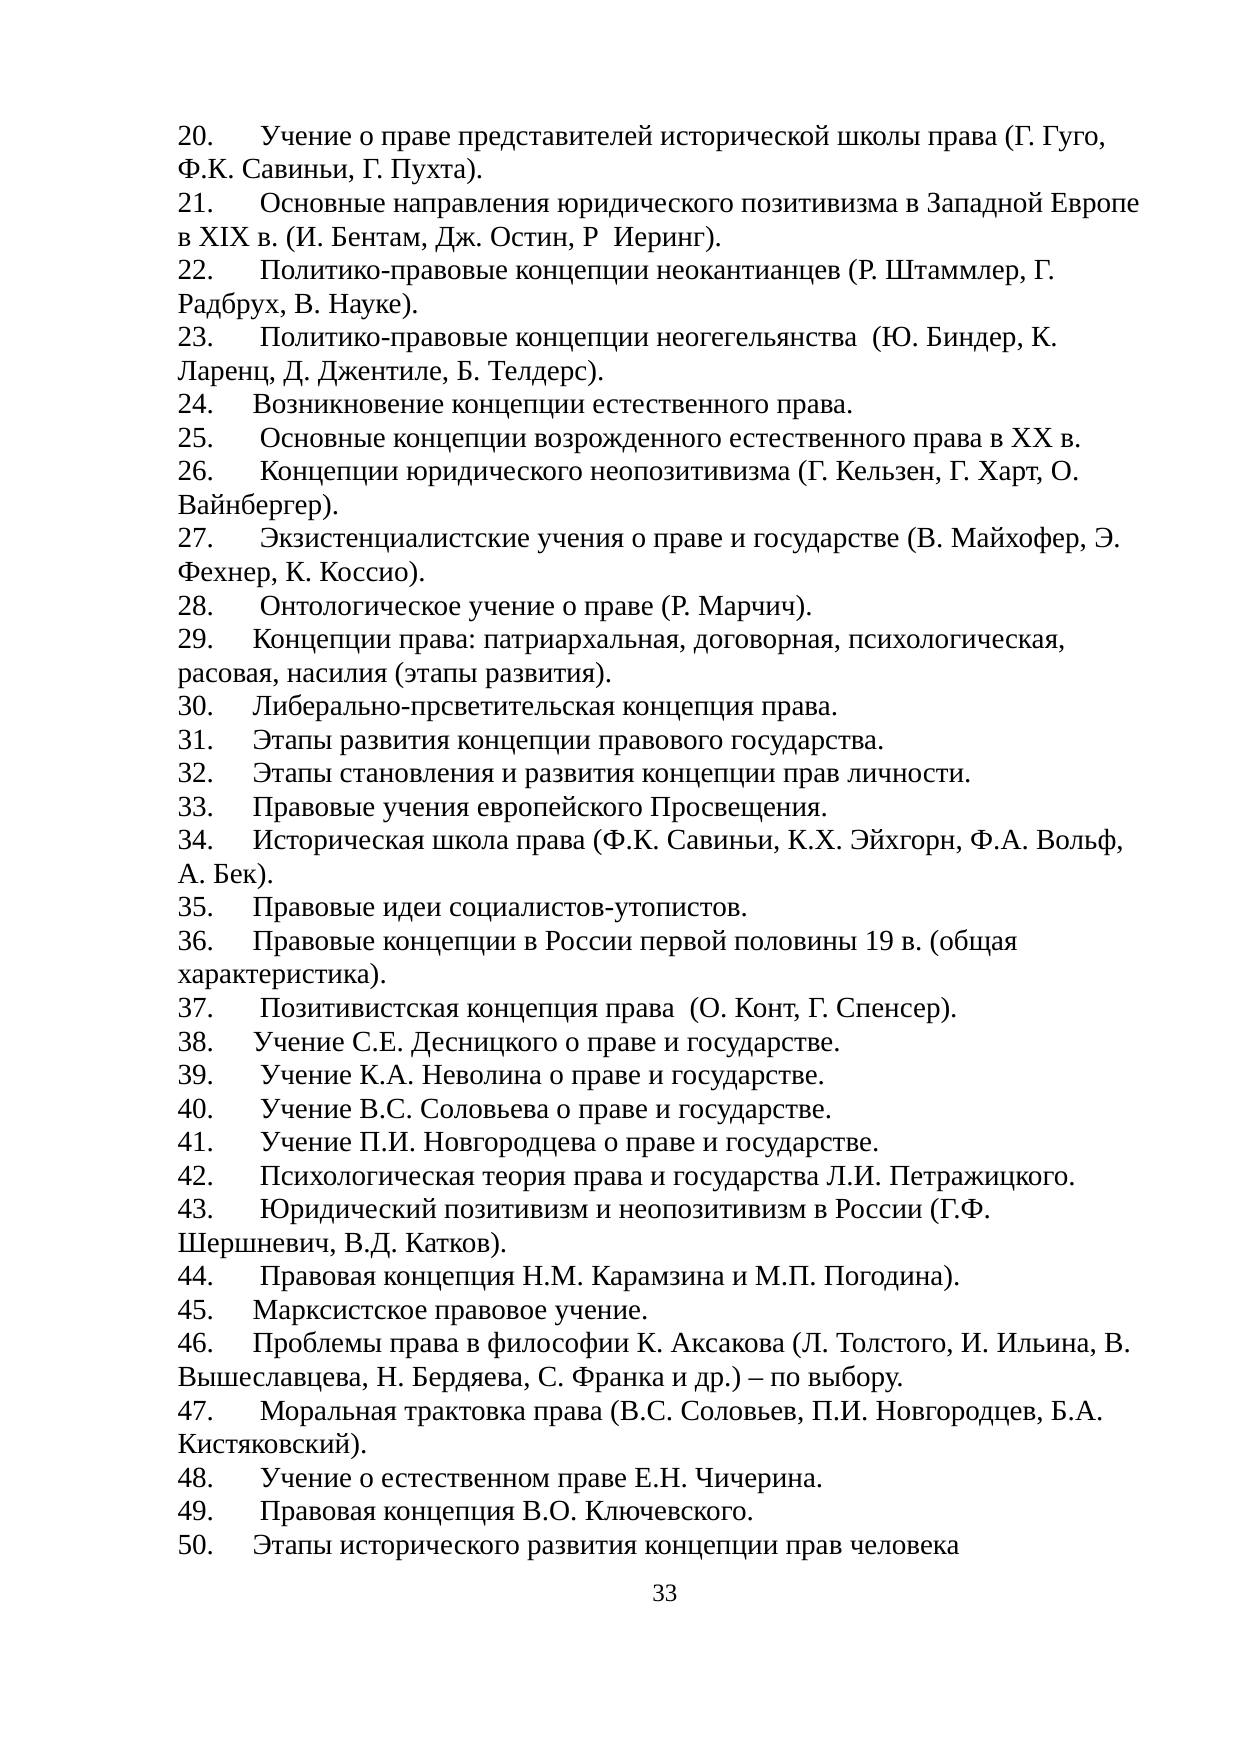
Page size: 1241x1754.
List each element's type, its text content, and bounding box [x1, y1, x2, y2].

list Политико-правовые концепции неокантианцев (Р. Штаммлер, Г. Радбрух, В. Науке). [177, 252, 1152, 319]
list Политико-правовые концепции неогегельянства (Ю. Биндер, К. Ларенц, Д. Джентиле, Б. Телдерс). [177, 319, 1152, 386]
list Учение К.А. Неволина о праве и государстве. [177, 1057, 1152, 1091]
list Либерально-прсветительская концепция права. [177, 688, 1152, 722]
list Правовая концепция Н.М. Карамзина и М.П. Погодина). [177, 1258, 1152, 1292]
list Учение о естественном праве Е.Н. Чичерина. [177, 1460, 1152, 1493]
list Этапы развития концепции правового государства. [177, 722, 1152, 755]
list Правовая концепция В.О. Ключевского. [177, 1493, 1152, 1527]
list Позитивистская концепция права (О. Конт, Г. Спенсер). [177, 990, 1152, 1024]
list Юридический позитивизм и неопозитивизм в России (Г.Ф. Шершневич, В.Д. Катков). [177, 1191, 1152, 1258]
list Учение С.Е. Десницкого о праве и государстве. [177, 1024, 1152, 1057]
list Правовые учения европейского Просвещения. [177, 789, 1152, 822]
list Концепции юридического неопозитивизма (Г. Кельзен, Г. Харт, О. Вайнбергер). [177, 453, 1152, 521]
list Основные концепции возрожденного естественного права в ХХ в. [177, 420, 1152, 453]
list Онтологическое учение о праве (Р. Марчич). [177, 588, 1152, 621]
list Психологическая теория права и государства Л.И. Петражицкого. [177, 1158, 1152, 1191]
list Концепции права: патриархальная, договорная, психологическая, расовая, насилия (этапы развития). [177, 621, 1152, 688]
list Учение П.И. Новгородцева о праве и государстве. [177, 1124, 1152, 1158]
list Учение В.С. Соловьева о праве и государстве. [177, 1091, 1152, 1124]
list Этапы исторического развития концепции прав человека [177, 1527, 1152, 1560]
list Марксистское правовое учение. [177, 1292, 1152, 1326]
list Возникновение концепции естественного права. [177, 386, 1152, 420]
list Этапы становления и развития концепции прав личности. [177, 755, 1152, 789]
list Учение о праве представителей исторической школы права (Г. Гуго, Ф.К. Савиньи, Г. Пухта). [177, 118, 1152, 185]
list Основные направления юридического позитивизма в Западной Европе в ХIХ в. (И. Бентам, Дж. Остин, Р Иеринг). [177, 185, 1152, 252]
list Моральная трактовка права (В.С. Соловьев, П.И. Новгородцев, Б.А. Кистяковский). [177, 1393, 1152, 1460]
list Проблемы права в философии К. Аксакова (Л. Толстого, И. Ильина, В. Вышеславцева, Н. Бердяева, С. Франка и др.) – по выбору. [177, 1326, 1152, 1393]
list Правовые концепции в России первой половины 19 в. (общая характеристика). [177, 923, 1152, 990]
list Историческая школа права (Ф.К. Савиньи, К.Х. Эйхгорн, Ф.А. Вольф, А. Бек). [177, 822, 1152, 889]
list Правовые идеи социалистов-утопистов. [177, 889, 1152, 923]
list Экзистенциалистские учения о праве и государстве (В. Майхофер, Э. Фехнер, К. Коссио). [177, 521, 1152, 588]
